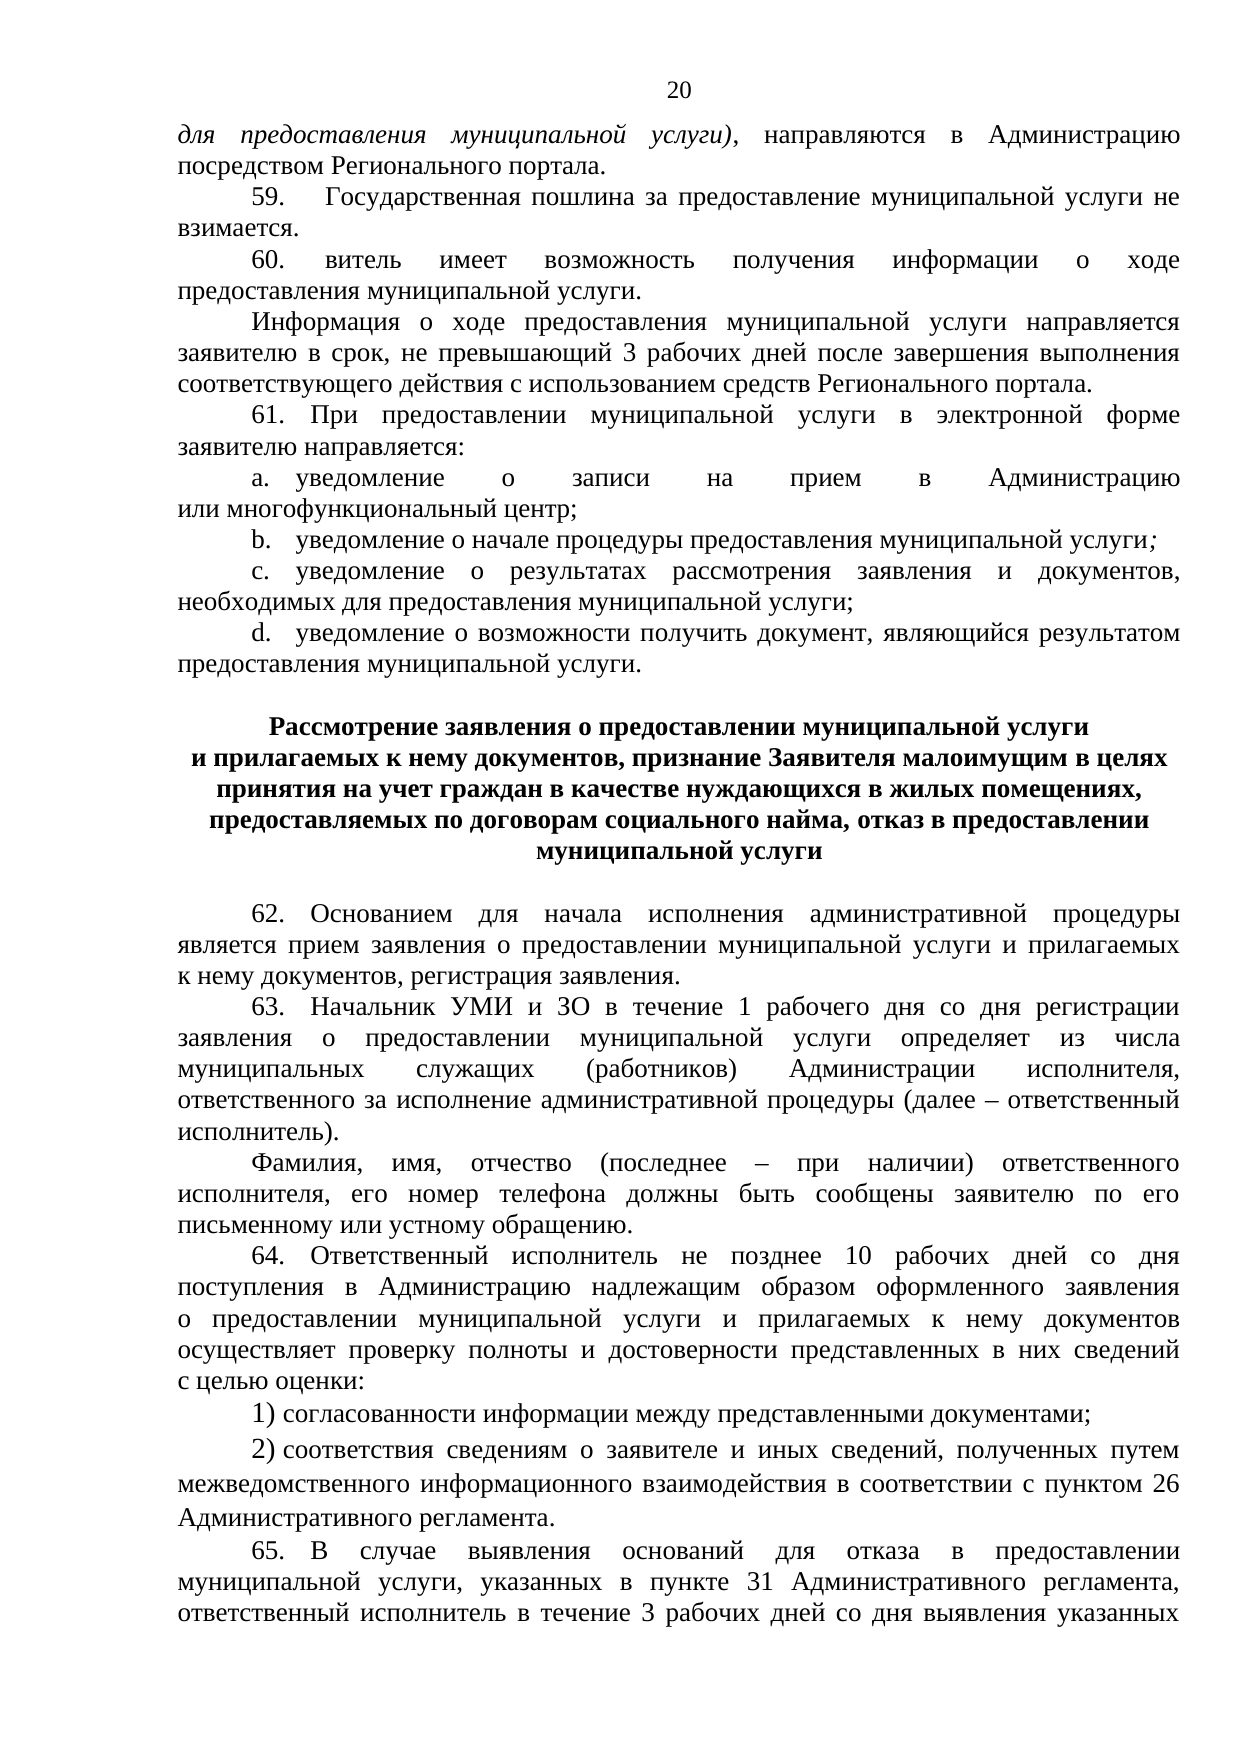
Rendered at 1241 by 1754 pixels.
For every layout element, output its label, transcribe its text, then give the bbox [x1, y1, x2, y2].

list уведомление о записи на прием в Администрацию или многофункциональный центр; [177, 461, 1181, 523]
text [177, 118, 1181, 180]
text 62. Основанием для начала исполнения административной процедуры является прием заявления о предоставлении муниципальной услуги и прилагаемых к нему документов, регистрация заявления. [177, 897, 1181, 990]
text Рассмотрение заявления о предоставлении муниципальной услуги и прилагаемых к нему документов, признание Заявителя малоимущим в целях принятия на учет граждан в качестве нуждающихся в жилых помещениях, предоставляемых по договорам социального найма, отказ в предоставлении муниципальной услуги [177, 710, 1181, 866]
text 63. Начальник УМИ и ЗО в течение 1 рабочего дня со дня регистрации заявления о предоставлении муниципальной услуги определяет из числа муниципальных служащих (работников) Администрации исполнителя, ответственного за исполнение административной процедуры (далее – ответственный исполнитель). [177, 990, 1181, 1146]
text Фамилия, имя, отчество (последнее – при наличии) ответственного исполнителя, его номер телефона должны быть сообщены заявителю по его письменному или устному обращению. [177, 1146, 1181, 1239]
list соответствия сведениям о заявителе и иных сведений, полученных путем межведомственного информационного взаимодействия в соответствии с пунктом 26 Административного регламента. [177, 1431, 1181, 1532]
list согласованности информации между представленными документами; [177, 1395, 1181, 1429]
text 59. Государственная пошлина за предоставление муниципальной услуги не взимается. [177, 180, 1181, 243]
list уведомление о начале процедуры предоставления муниципальной услуги; [177, 523, 1181, 554]
list уведомление о возможности получить документ, являющийся результатом предоставления муниципальной услуги. [177, 616, 1181, 679]
text 64. Ответственный исполнитель не позднее 10 рабочих дней со дня поступления в Администрацию надлежащим образом оформленного заявления о предоставлении муниципальной услуги и прилагаемых к нему документов осуществляет проверку полноты и достоверности представленных в них сведений с целью оценки: [177, 1239, 1181, 1395]
list уведомление о результатах рассмотрения заявления и документов, необходимых для предоставления муниципальной услуги; [177, 554, 1181, 616]
text Информация о ходе предоставления муниципальной услуги направляется заявителю в срок, не превышающий 3 рабочих дней после завершения выполнения соответствующего действия с использованием средств Регионального портала. [177, 305, 1181, 398]
text 61. При предоставлении муниципальной услуги в электронной форме заявителю направляется: [177, 398, 1181, 461]
text 60. витель имеет возможность получения информации о ходе предоставления муниципальной услуги. [177, 243, 1181, 305]
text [177, 1534, 1181, 1628]
